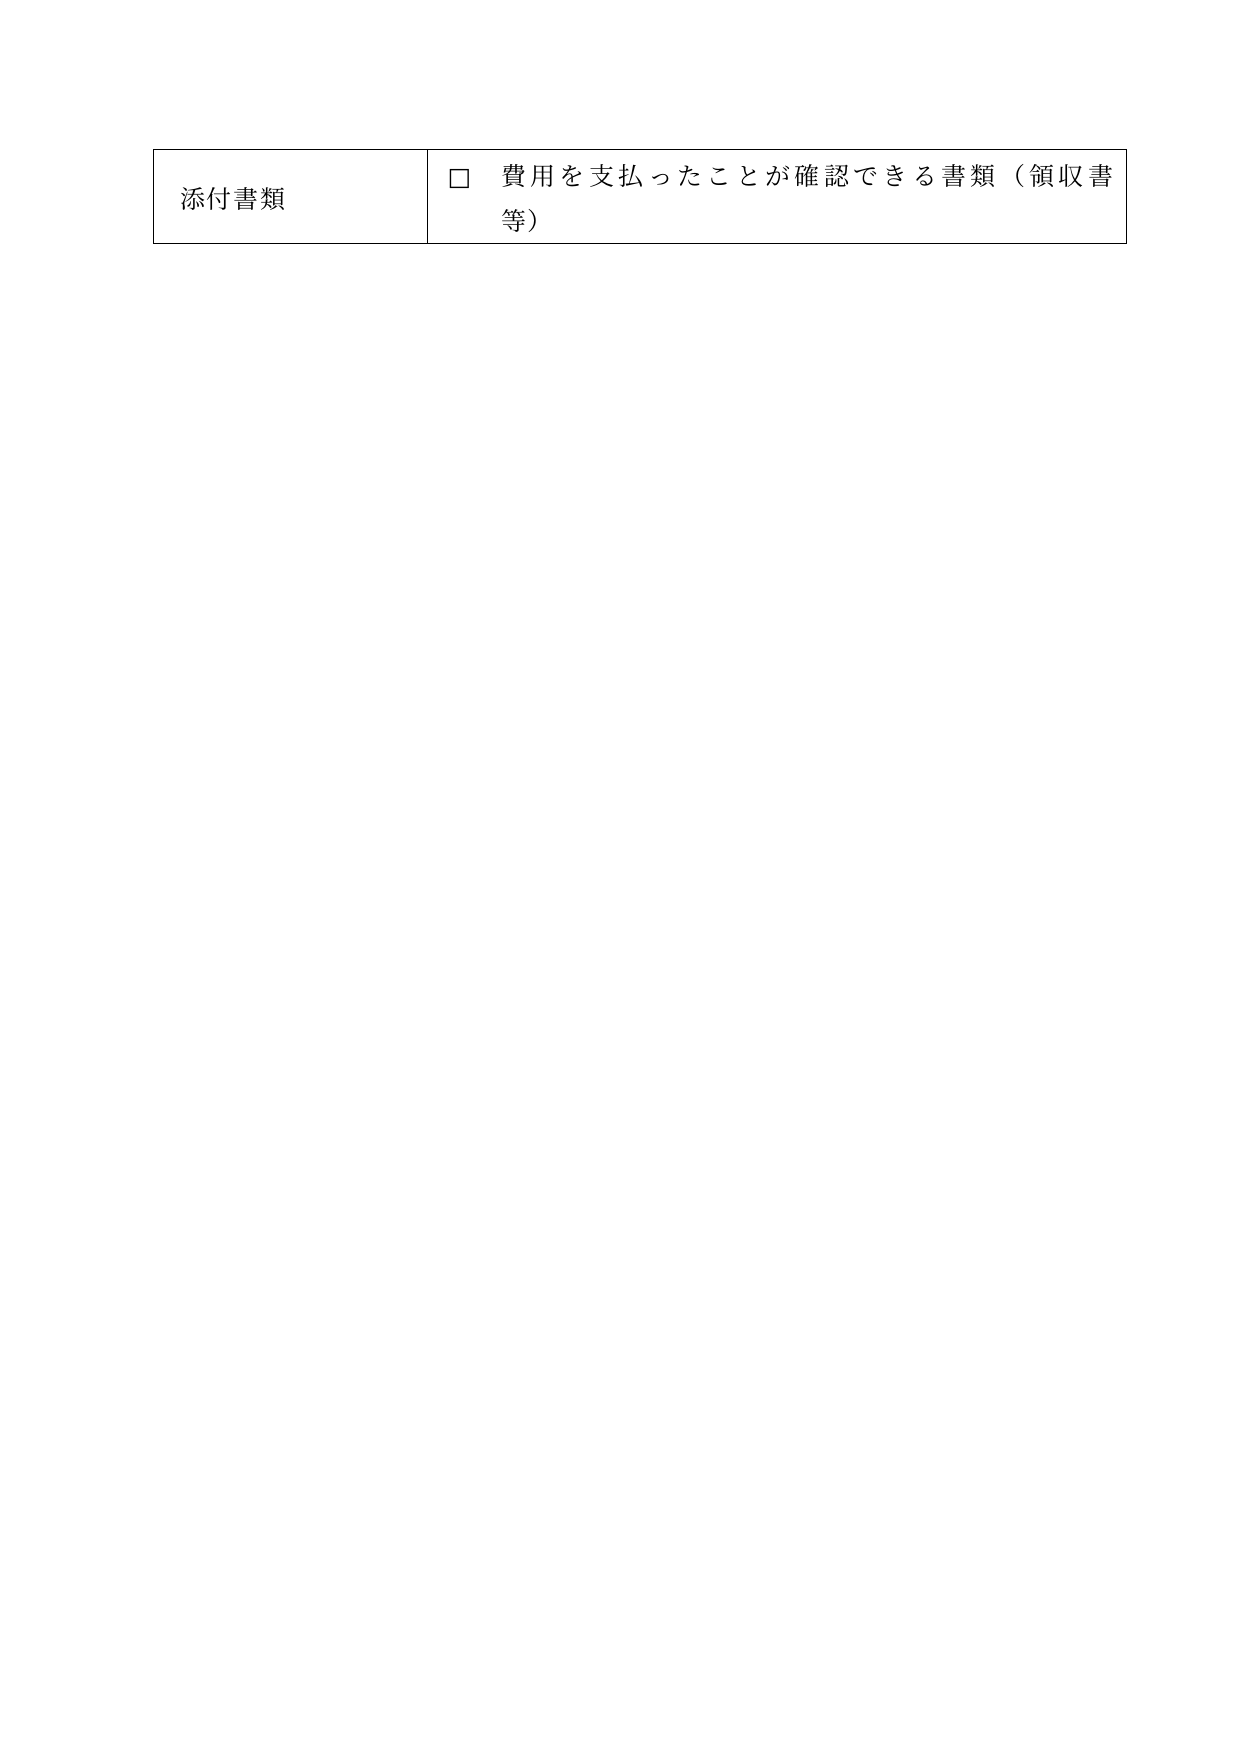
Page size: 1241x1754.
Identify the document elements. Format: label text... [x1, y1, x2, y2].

table_cell 添付書類 [154, 150, 427, 242]
table_cell 費用を支払ったことが確認できる書類（領収書等） [428, 150, 1126, 242]
